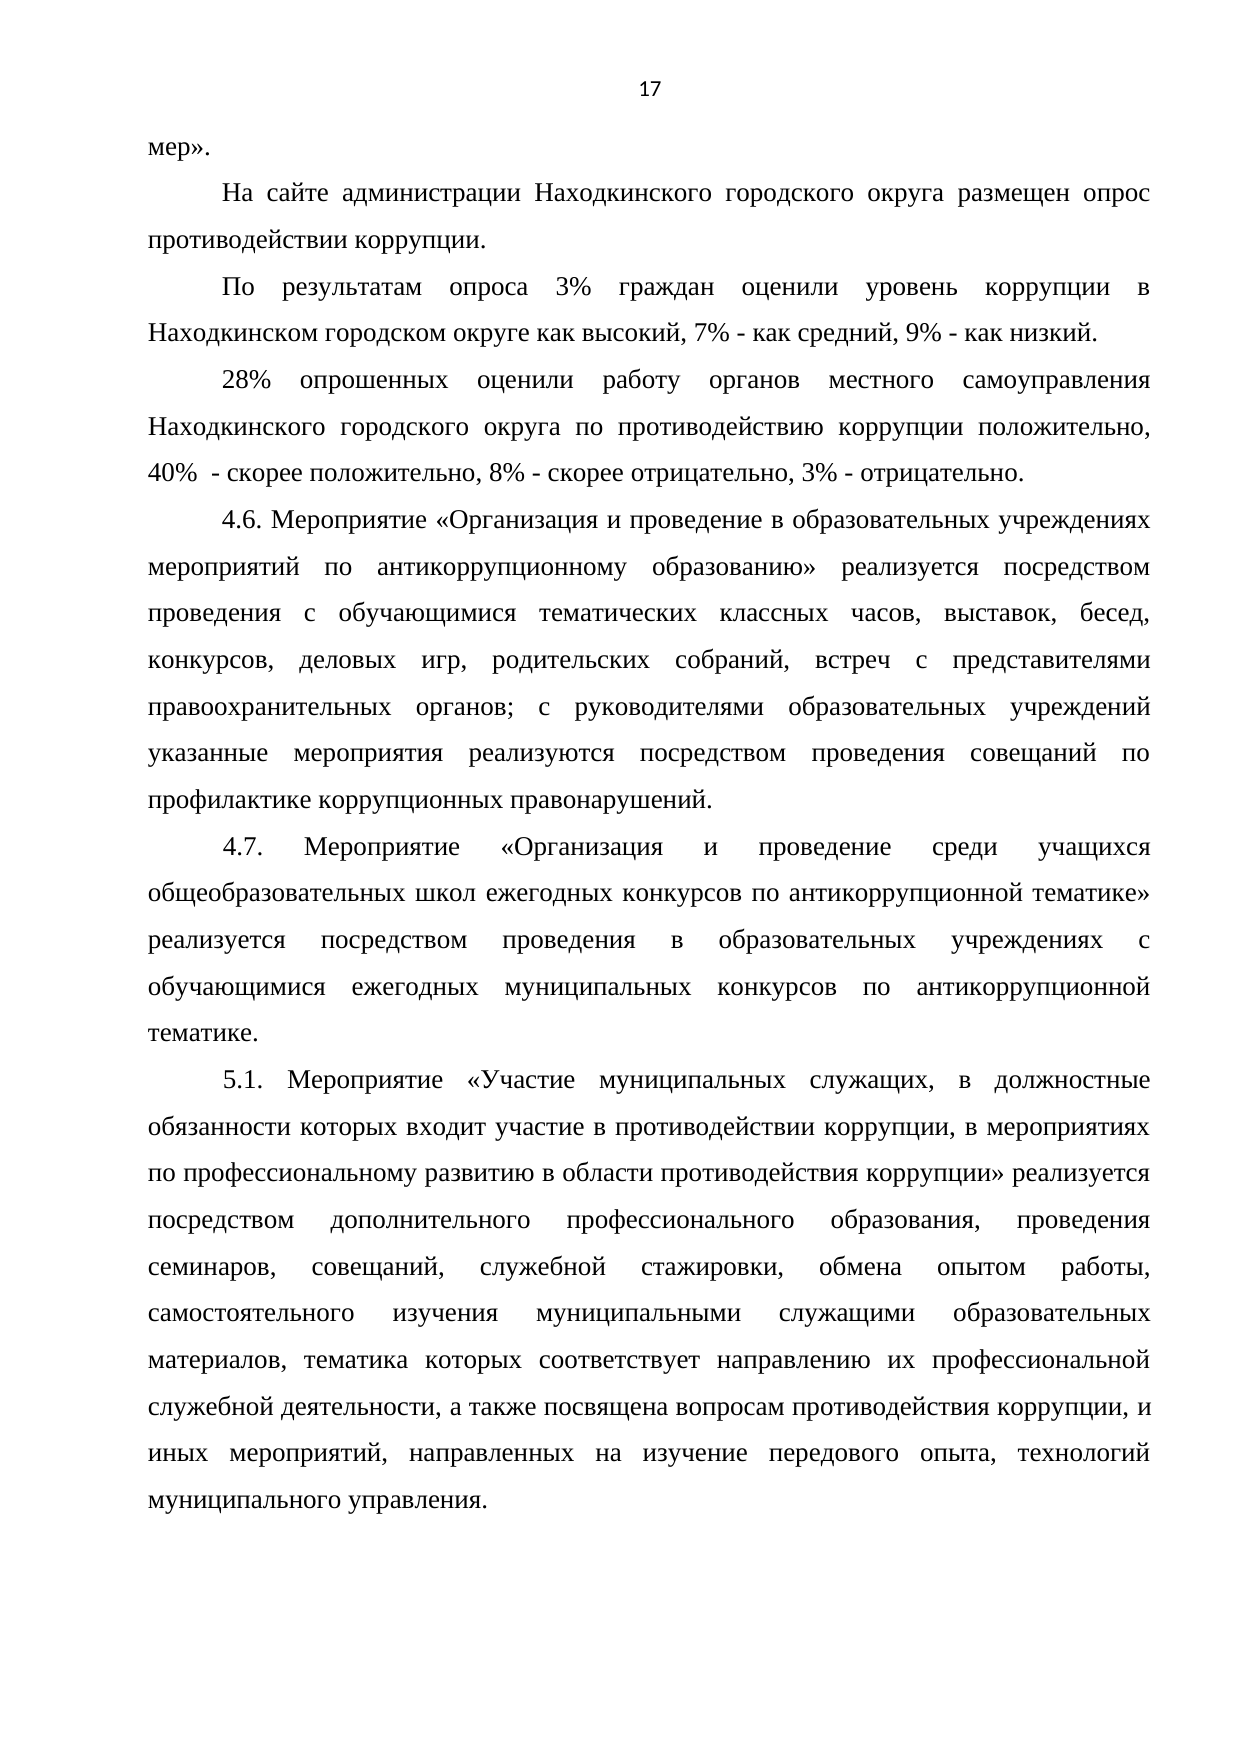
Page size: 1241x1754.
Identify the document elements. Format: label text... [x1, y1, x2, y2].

text 28% опрошенных оценили работу органов местного самоуправления Находкинского городского округа по противодействию коррупции положительно, 40% - скорее положительно, 8% - скорее отрицательно, 3% - отрицательно. [148, 363, 1152, 488]
text 4.6. Мероприятие «Организация и проведение в образовательных учреждениях мероприятий по антикоррупционному образованию» реализуется посредством проведения с обучающимися тематических классных часов, выставок, бесед, конкурсов, деловых игр, родительских собраний, встреч с представителями правоохранительных органов; с руководителями образовательных учреждений указанные мероприятия реализуются посредством проведения совещаний по профилактике коррупционных правонарушений. [148, 503, 1152, 814]
text 5.1. Мероприятие «Участие муниципальных служащих, в должностные обязанности которых входит участие в противодействии коррупции, в мероприятиях по профессиональному развитию в области противодействия коррупции» реализуется посредством дополнительного профессионального образования, проведения семинаров, совещаний, служебной стажировки, обмена опытом работы, самостоятельного изучения муниципальными служащими образовательных материалов, тематика которых соответствует направлению их профессиональной служебной деятельности, а также посвящена вопросам противодействия коррупции, и иных мероприятий, направленных на изучение передового опыта, технологий муниципального управления. [148, 1063, 1152, 1514]
text На сайте администрации Находкинского городского округа размещен опрос противодействии коррупции. [148, 177, 1152, 254]
text 4.7. Мероприятие «Организация и проведение среди учащихся общеобразовательных школ ежегодных конкурсов по антикоррупционной тематике» реализуется посредством проведения в образовательных учреждениях с обучающимися ежегодных муниципальных конкурсов по антикоррупционной тематике. [148, 830, 1152, 1048]
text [148, 130, 1152, 161]
text По результатам опроса 3% граждан оценили уровень коррупции в Находкинском городском округе как высокий, 7% - как средний, 9% - как низкий. [148, 270, 1152, 348]
